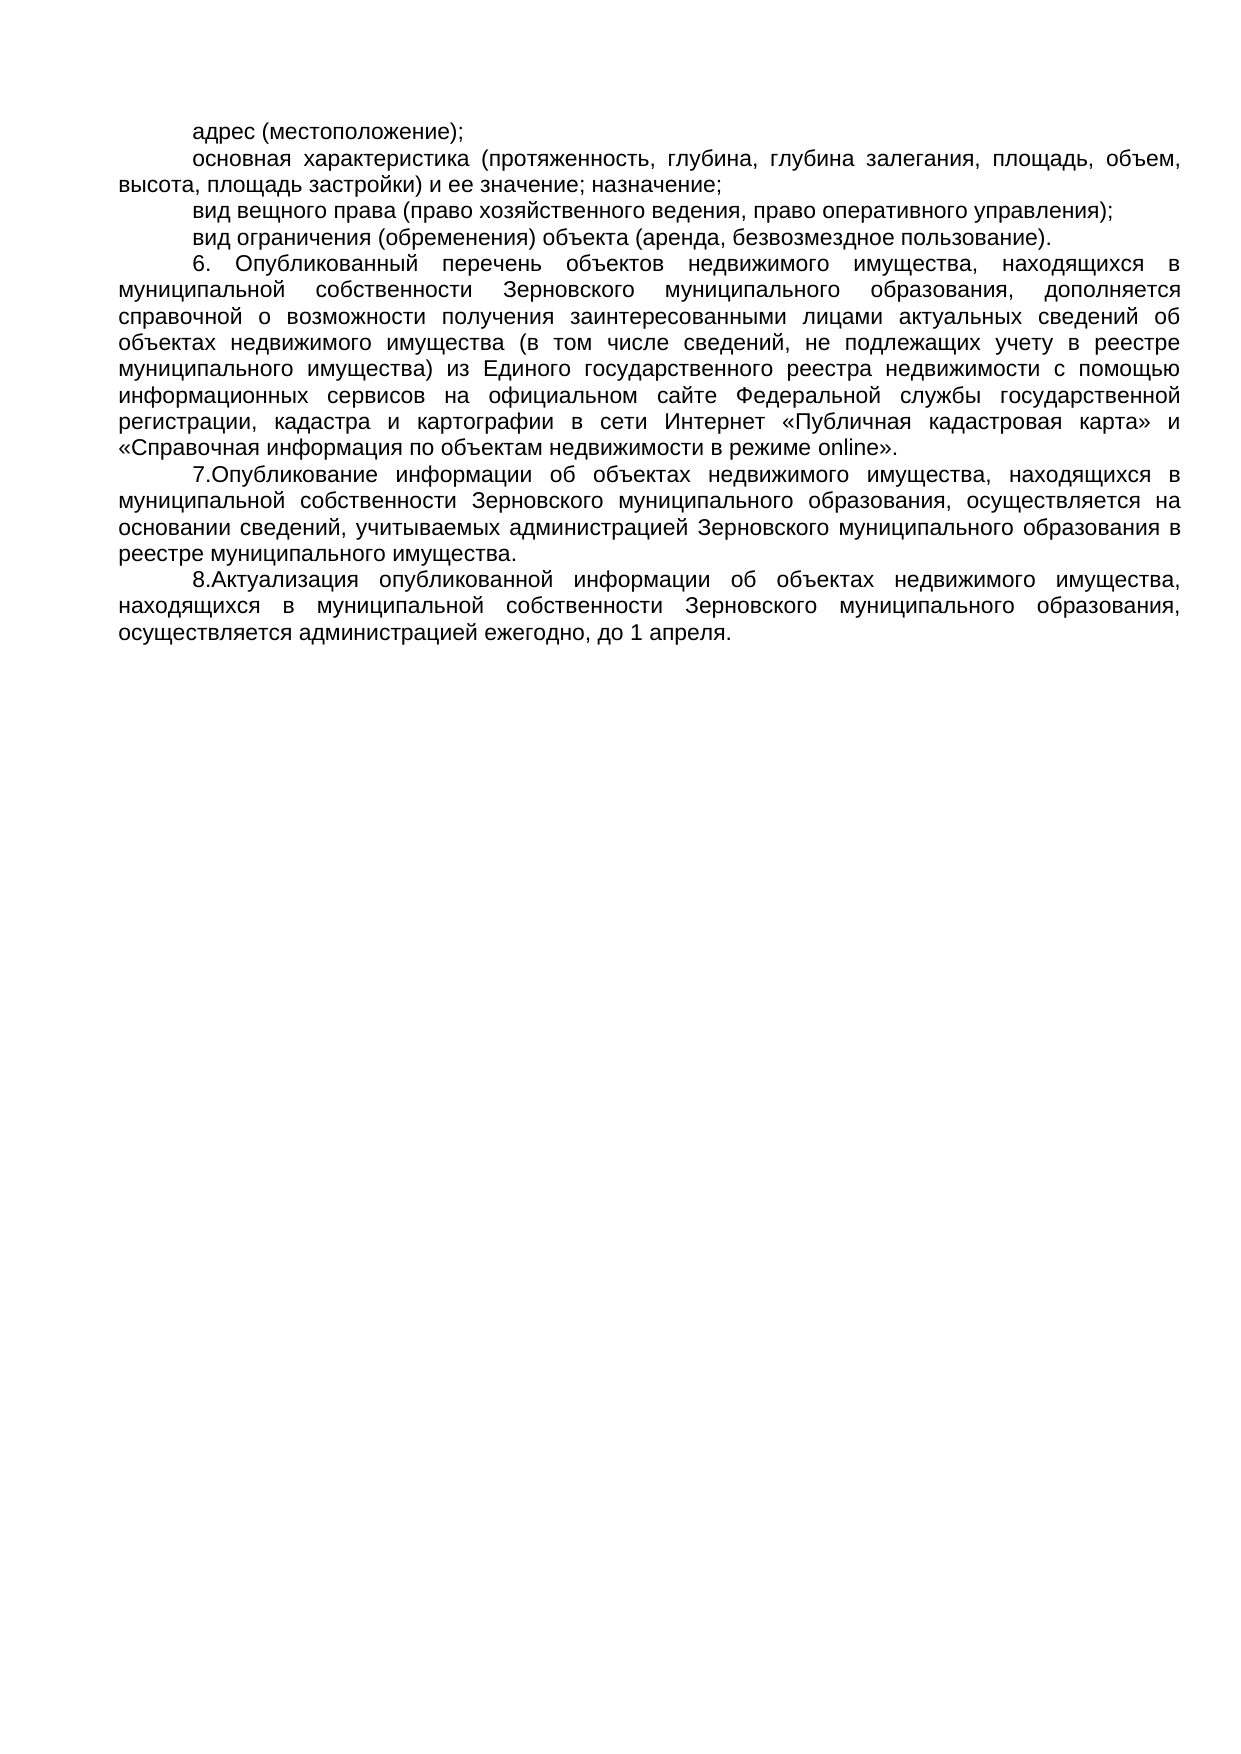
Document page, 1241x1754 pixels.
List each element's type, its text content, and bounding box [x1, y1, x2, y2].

text вид вещного права (право хозяйственного ведения, право оперативного управления); [118, 197, 1181, 223]
text 6. Опубликованный перечень объектов недвижимого имущества, находящихся в муниципальной собственности Зерновского муниципального образования, дополняется справочной о возможности получения заинтересованными лицами актуальных сведений об объектах недвижимого имущества (в том числе сведений, не подлежащих учету в реестре муниципального имущества) из Единого государственного реестра недвижимости с помощью информационных сервисов на официальном сайте Федеральной службы государственной регистрации, кадастра и картографии в сети Интернет «Публичная кадастровая карта» и «Справочная информация по объектам недвижимости в режиме online». [118, 250, 1181, 461]
text 8.Актуализация опубликованной информации об объектах недвижимого имущества, находящихся в муниципальной собственности Зерновского муниципального образования, осуществляется администрацией ежегодно, до 1 апреля. [118, 566, 1181, 645]
text 7.Опубликование информации об объектах недвижимого имущества, находящихся в муниципальной собственности Зерновского муниципального образования, осуществляется на основании сведений, учитываемых администрацией Зерновского муниципального образования в реестре муниципального имущества. [118, 461, 1181, 566]
text основная характеристика (протяженность, глубина, глубина залегания, площадь, объем, высота, площадь застройки) и ее значение; назначение; [118, 144, 1181, 197]
text адрес (местоположение); [118, 118, 1181, 144]
text вид ограничения (обременения) объекта (аренда, безвозмездное пользование). [118, 223, 1181, 250]
